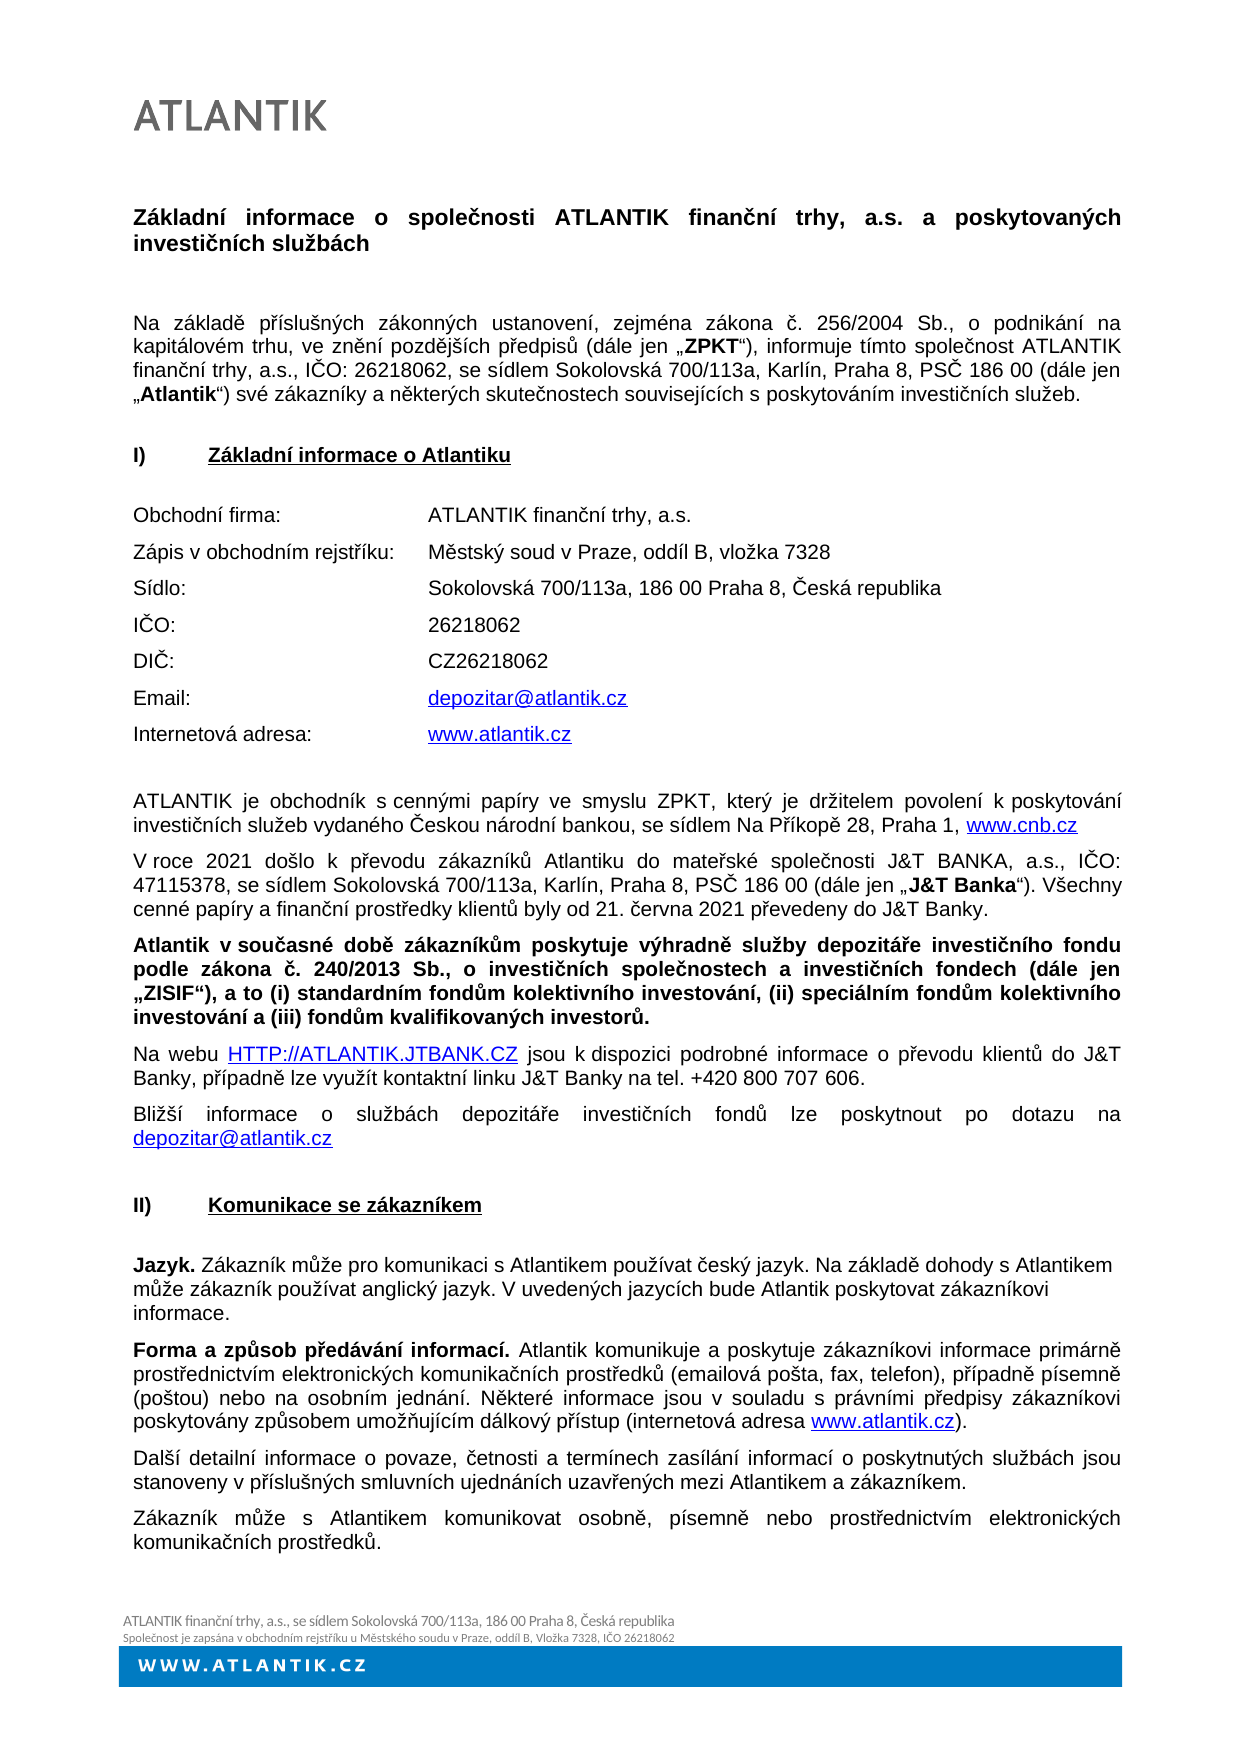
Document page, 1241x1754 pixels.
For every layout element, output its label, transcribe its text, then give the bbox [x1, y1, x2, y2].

text Forma a způsob předávání informací. Atlantik komunikuje a poskytuje zákazníkovi informace primárně prostřednictvím elektronických komunikačních prostředků (emailová pošta, fax, telefon), případně písemně (poštou) nebo na osobním jednání. Některé informace jsou v souladu s právními předpisy zákazníkovi poskytovány způsobem umožňujícím dálkový přístup (internetová adresa www.atlantik.cz). [133, 1337, 1122, 1433]
text V roce 2021 došlo k převodu zákazníků Atlantiku do mateřské společnosti J&T BANKA, a.s., IČO: 47115378, se sídlem Sokolovská 700/113a, Karlín, Praha 8, PSČ 186 00 (dále jen „J&T Banka“). Všechny cenné papíry a finanční prostředky klientů byly od 21. června 2021 převedeny do J&T Banky. [133, 849, 1122, 921]
list Komunikace se zákazníkem [133, 1193, 1122, 1217]
text Sídlo: Sokolovská 700/113a, 186 00 Praha 8, Česká republika [133, 576, 1122, 600]
picture [118, 1646, 1123, 1687]
text Bližší informace o službách depozitáře investičních fondů lze poskytnout po dotazu na depozitar@atlantik.cz [133, 1102, 1122, 1150]
text Atlantik v současné době zákazníkům poskytuje výhradně služby depozitáře investičního fondu podle zákona č. 240/2013 Sb., o investičních společnostech a investičních fondech (dále jen „ZISIF“), a to (i) standardním fondům kolektivního investování, (ii) speciálním fondům kolektivního investování a (iii) fondům kvalifikovaných investorů. [133, 933, 1122, 1029]
text Základní informace o společnosti ATLANTIK finanční trhy, a.s. a poskytovaných investičních službách [133, 203, 1122, 256]
text Internetová adresa: www.atlantik.cz [133, 722, 1122, 746]
text IČO: 26218062 [133, 612, 1122, 636]
text Email: depozitar@atlantik.cz [133, 685, 1122, 709]
text Obchodní firma: ATLANTIK finanční trhy, a.s. [133, 479, 1122, 527]
text Na webu HTTP://ATLANTIK.JTBANK.CZ jsou k dispozici podrobné informace o převodu klientů do J&T Banky, případně lze využít kontaktní linku J&T Banky na tel. +420 800 707 606. [133, 1042, 1122, 1089]
text Jazyk. Zákazník může pro komunikaci s Atlantikem používat český jazyk. Na základě dohody s Atlantikem může zákazník používat anglický jazyk. V uvedených jazycích bude Atlantik poskytovat zákazníkovi informace. [133, 1229, 1122, 1325]
text Na základě příslušných zákonných ustanovení, zejména zákona č. 256/2004 Sb., o podnikání na kapitálovém trhu, ve znění pozdějších předpisů (dále jen „ZPKT“), informuje tímto společnost ATLANTIK finanční trhy, a.s., IČO: 26218062, se sídlem Sokolovská 700/113a, Karlín, Praha 8, PSČ 186 00 (dále jen „Atlantik“) své zákazníky a některých skutečnostech souvisejících s poskytováním investičních služeb. [133, 310, 1122, 406]
text Další detailní informace o povaze, četnosti a termínech zasílání informací o poskytnutých službách jsou stanoveny v příslušných smluvních ujednáních uzavřených mezi Atlantikem a zákazníkem. [133, 1446, 1122, 1494]
text Zápis v obchodním rejstříku: Městský soud v Praze, oddíl B, vložka 7328 [133, 539, 1122, 563]
text Zákazník může s Atlantikem komunikovat osobně, písemně nebo prostřednictvím elektronických komunikačních prostředků. [133, 1506, 1122, 1554]
picture [133, 100, 327, 131]
text ATLANTIK je obchodník s cennými papíry ve smyslu ZPKT, který je držitelem povolení k poskytování investičních služeb vydaného Českou národní bankou, se sídlem Na Příkopě 28, Praha 1, www.cnb.cz [133, 788, 1122, 836]
list Základní informace o Atlantiku [133, 443, 1122, 467]
text DIČ: CZ26218062 [133, 649, 1122, 673]
